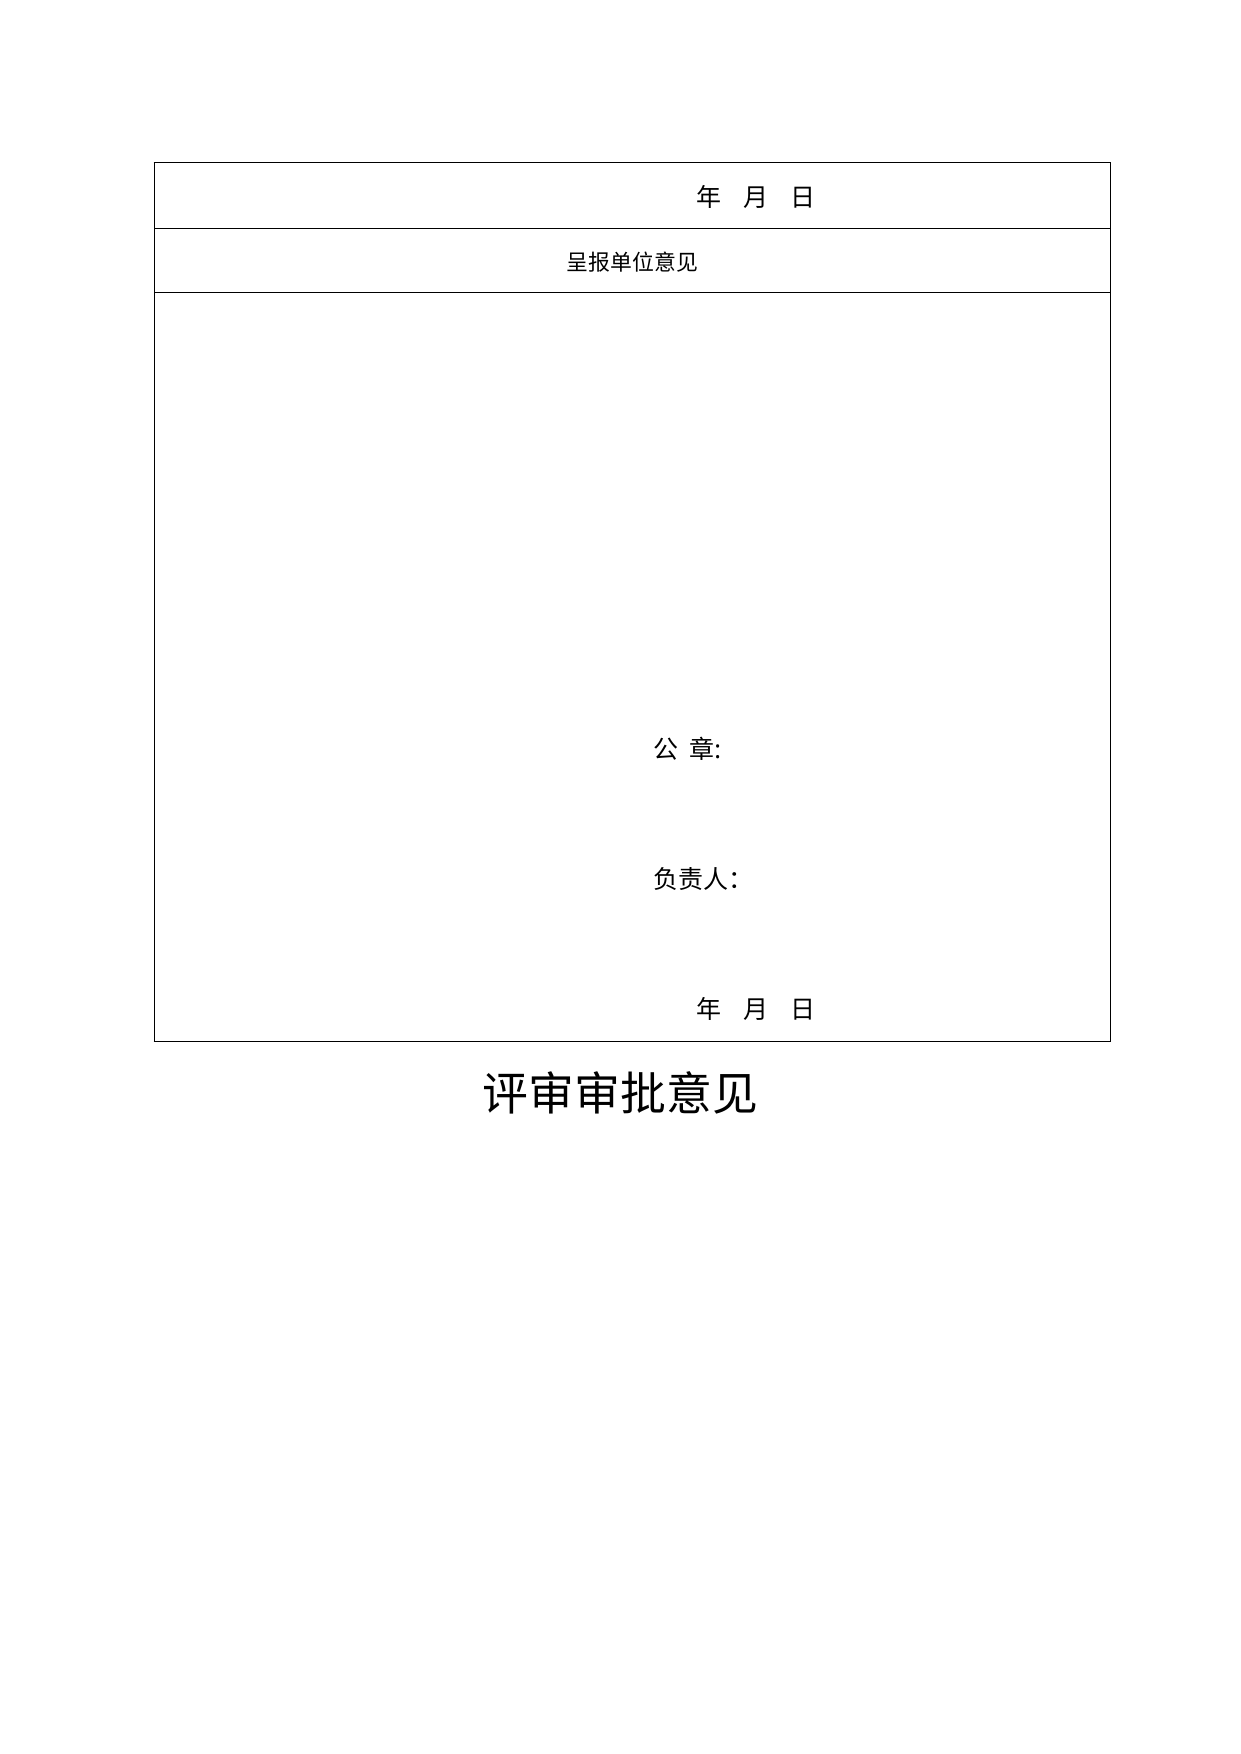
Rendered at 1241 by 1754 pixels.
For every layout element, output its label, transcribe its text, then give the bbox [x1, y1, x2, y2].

text 评审审批意见 [165, 1042, 1075, 1139]
table_cell 公 章: 负责人： 年 月 日 [155, 293, 1110, 1041]
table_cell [155, 163, 1110, 228]
table_cell 呈报单位意见 [155, 229, 1110, 292]
